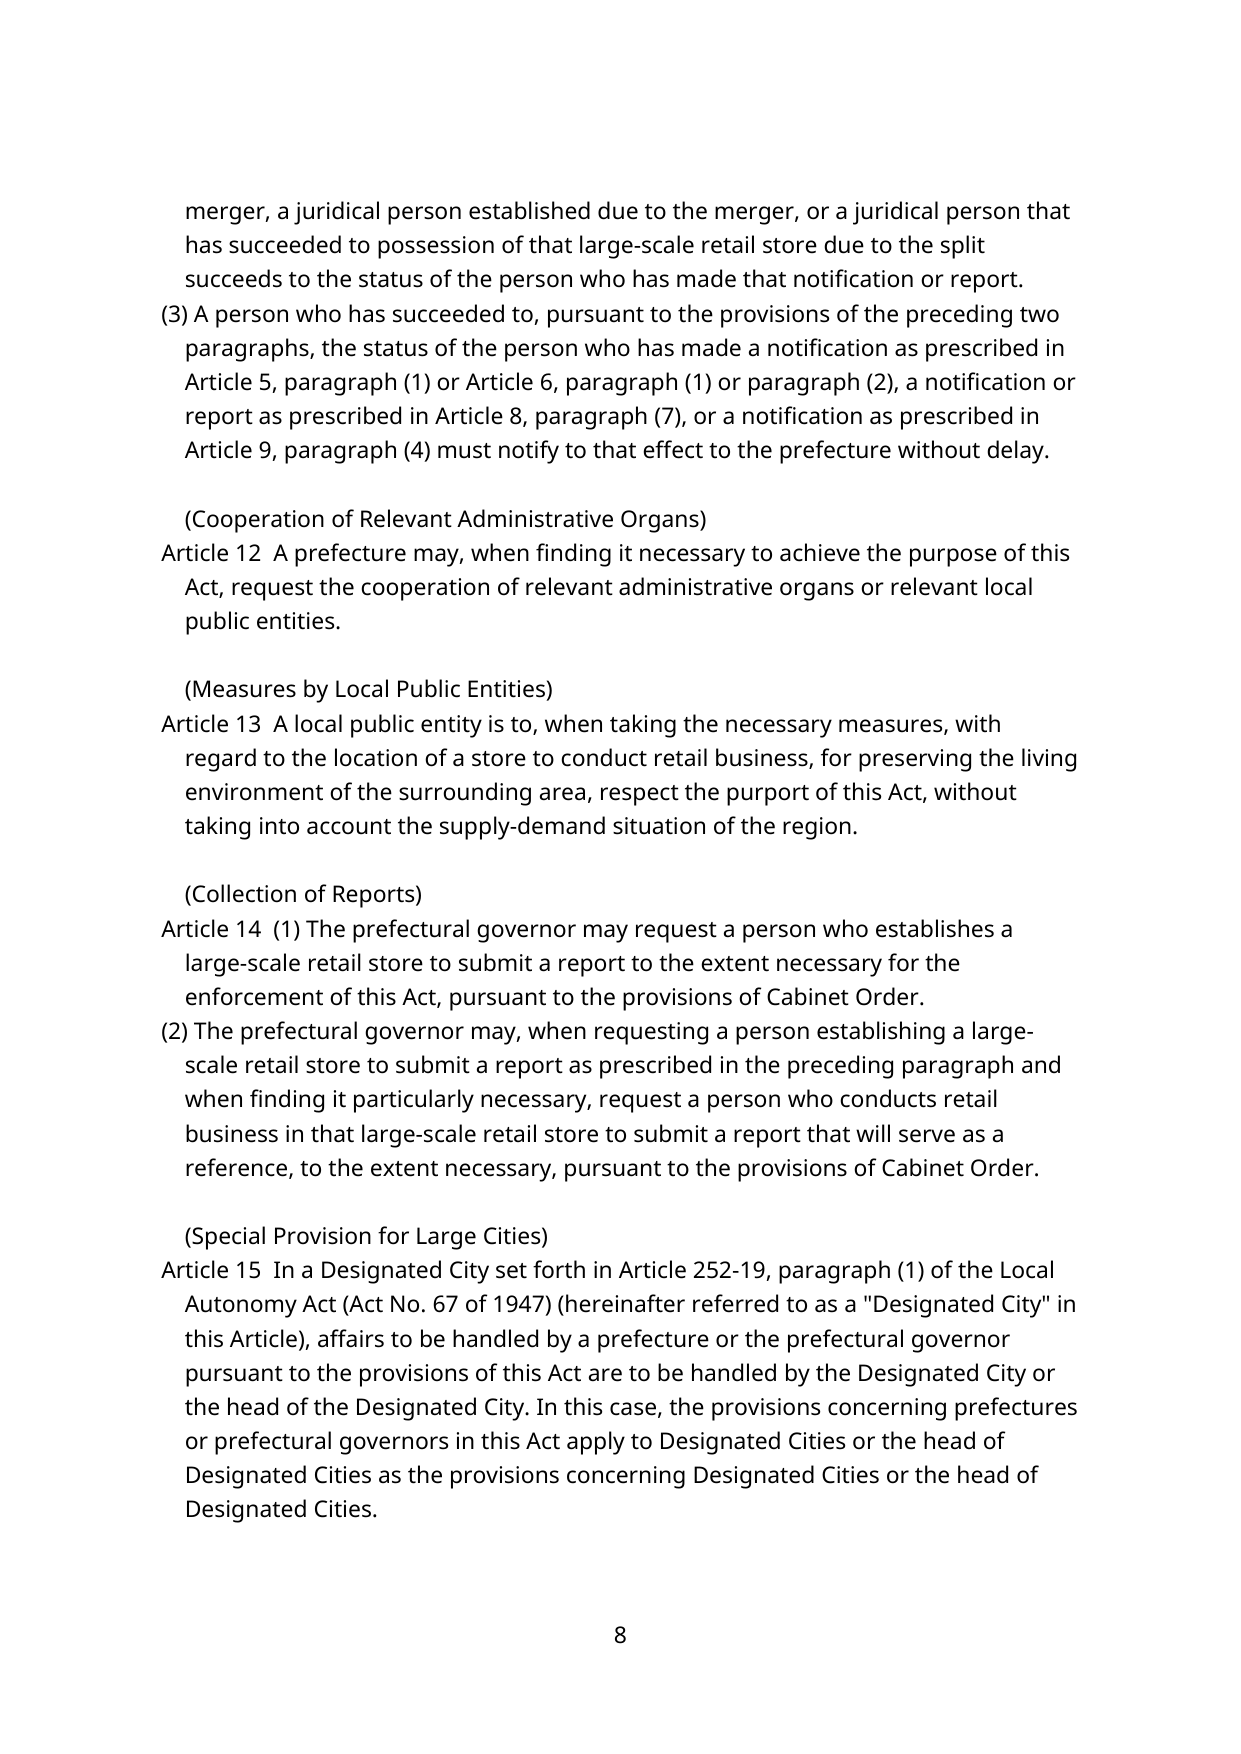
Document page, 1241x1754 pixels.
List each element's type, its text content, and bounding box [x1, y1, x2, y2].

text Article 15 In a Designated City set forth in Article 252-19, paragraph (1) of the Local Autonomy Act (Act No. 67 of 1947) (hereinafter referred to as a "Designated City" in this Article), affairs to be handled by a prefecture or the prefectural governor pursuant to the provisions of this Act are to be handled by the Designated City or the head of the Designated City. In this case, the provisions concerning prefectures or prefectural governors in this Act apply to Designated Cities or the head of Designated Cities as the provisions concerning Designated Cities or the head of Designated Cities. [161, 1253, 1079, 1526]
text Article 13 A local public entity is to, when taking the necessary measures, with regard to the location of a store to conduct retail business, for preserving the living environment of the surrounding area, respect the purport of this Act, without taking into account the supply-demand situation of the region. [161, 706, 1079, 843]
text (2) The prefectural governor may, when requesting a person establishing a large-scale retail store to submit a report as prescribed in the preceding paragraph and when finding it particularly necessary, request a person who conducts retail business in that large-scale retail store to submit a report that will serve as a reference, to the extent necessary, pursuant to the provisions of Cabinet Order. [161, 1014, 1079, 1184]
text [161, 194, 1079, 296]
text (Cooperation of Relevant Administrative Organs) [184, 501, 1079, 535]
text Article 12 A prefecture may, when finding it necessary to achieve the purpose of this Act, request the cooperation of relevant administrative organs or relevant local public entities. [161, 535, 1079, 638]
text (3) A person who has succeeded to, pursuant to the provisions of the preceding two paragraphs, the status of the person who has made a notification as prescribed in Article 5, paragraph (1) or Article 6, paragraph (1) or paragraph (2), a notification or report as prescribed in Article 8, paragraph (7), or a notification as prescribed in Article 9, paragraph (4) must notify to that effect to the prefecture without delay. [161, 296, 1079, 467]
text (Special Provision for Large Cities) [184, 1219, 1079, 1253]
text (Collection of Reports) [184, 877, 1079, 911]
text Article 14 (1) The prefectural governor may request a person who establishes a large-scale retail store to submit a report to the extent necessary for the enforcement of this Act, pursuant to the provisions of Cabinet Order. [161, 911, 1079, 1014]
text (Measures by Local Public Entities) [184, 672, 1079, 706]
